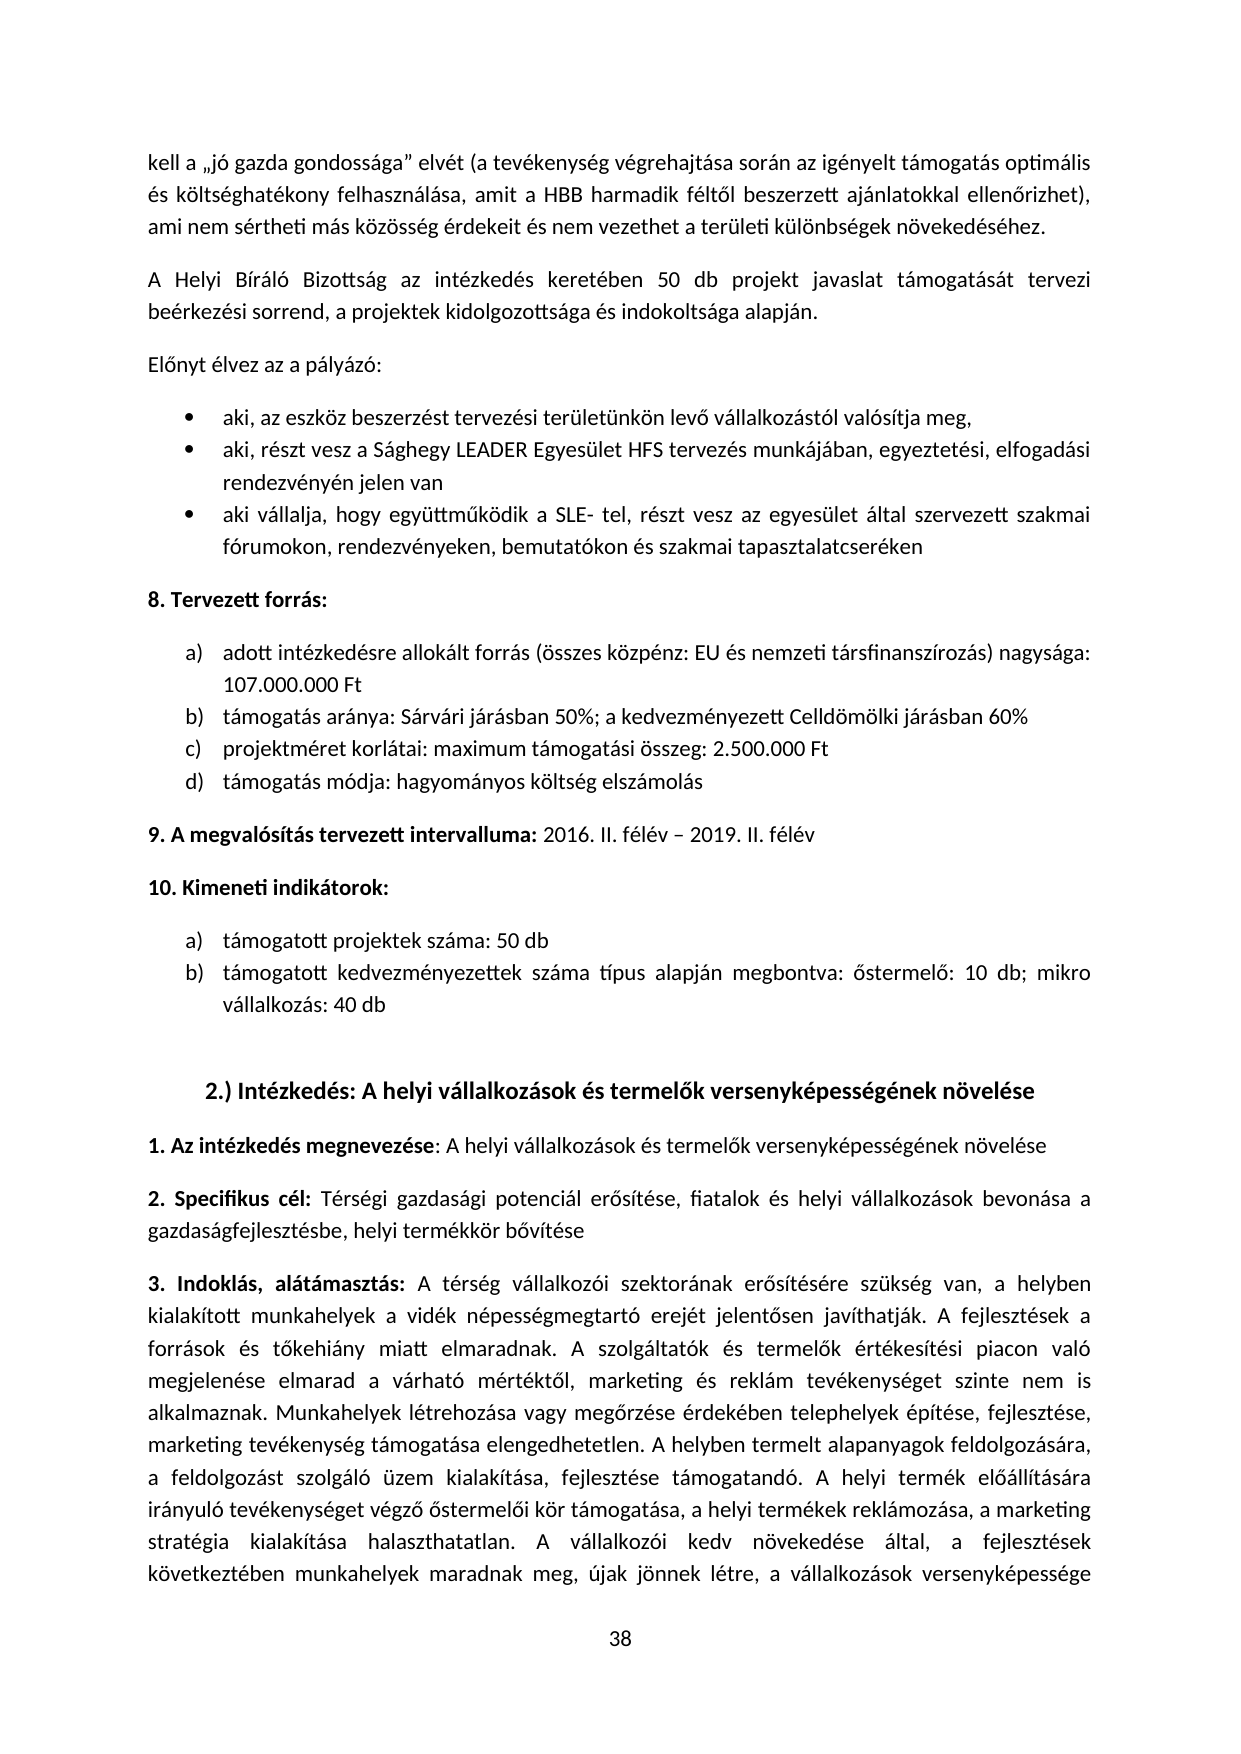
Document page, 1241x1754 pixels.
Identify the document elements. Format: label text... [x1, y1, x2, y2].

text 2.) Intézkedés: A helyi vállalkozások és termelők versenyképességének növelése [148, 1075, 1093, 1106]
list támogatott kedvezményezettek száma típus alapján megbontva: őstermelő: 10 db; mikro vállalkozás: 40 db [185, 958, 1093, 1018]
text A Helyi Bíráló Bizottság az intézkedés keretében 50 db projekt javaslat támogatását tervezi beérkezési sorrend, a projektek kidolgozottsága és indokoltsága alapján. [148, 265, 1093, 325]
text 10. Kimeneti indikátorok: [148, 873, 1093, 901]
list adott intézkedésre allokált forrás (összes közpénz: EU és nemzeti társfinanszírozás) nagysága: 107.000.000 Ft [185, 638, 1093, 698]
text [148, 1269, 1093, 1587]
list támogatott projektek száma: 50 db [185, 926, 1093, 954]
list támogatás aránya: Sárvári járásban 50%; a kedvezményezett Celldömölki járásban 60% [185, 702, 1093, 730]
text 1. Az intézkedés megnevezése: A helyi vállalkozások és termelők versenyképességének növelése [148, 1131, 1093, 1159]
list támogatás módja: hagyományos költség elszámolás [185, 767, 1093, 795]
text Előnyt élvez az a pályázó: [148, 350, 1093, 378]
text 2. Specifikus cél: Térségi gazdasági potenciál erősítése, fiatalok és helyi vállalkozások bevonása a gazdaságfejlesztésbe, helyi termékkör bővítése [148, 1184, 1093, 1244]
list aki, az eszköz beszerzést tervezési területünkön levő vállalkozástól valósítja meg, [185, 403, 1093, 431]
text 8. Tervezett forrás: [148, 585, 1093, 613]
text 9. A megvalósítás tervezett intervalluma: 2016. II. félév – 2019. II. félév [148, 820, 1093, 848]
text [148, 148, 1093, 240]
list aki vállalja, hogy együttműködik a SLE- tel, részt vesz az egyesület által szervezett szakmai fórumokon, rendezvényeken, bemutatókon és szakmai tapasztalatcseréken [185, 500, 1093, 560]
list aki, részt vesz a Sághegy LEADER Egyesület HFS tervezés munkájában, egyeztetési, elfogadási rendezvényén jelen van [185, 435, 1093, 496]
list projektméret korlátai: maximum támogatási összeg: 2.500.000 Ft [185, 734, 1093, 763]
